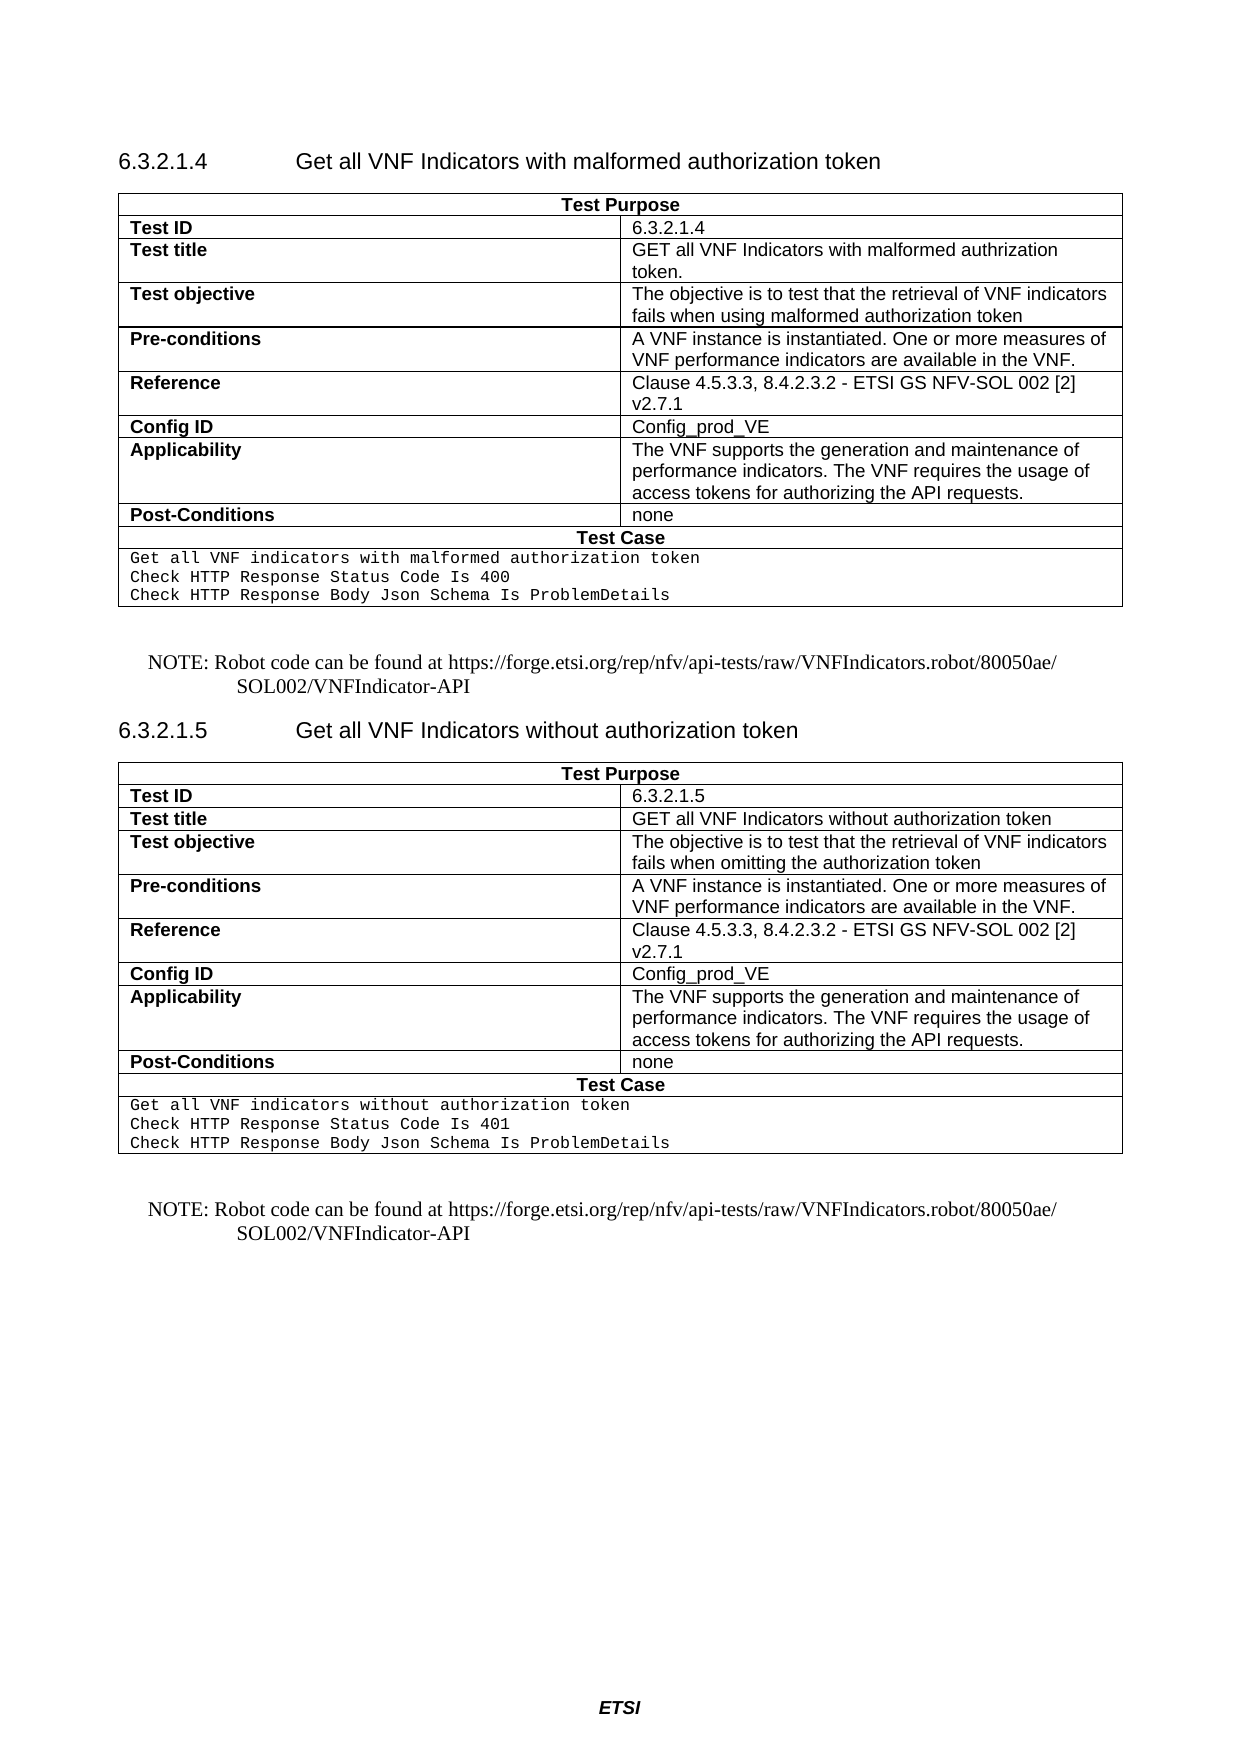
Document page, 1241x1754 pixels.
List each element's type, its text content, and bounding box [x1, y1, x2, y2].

table_cell Test ID [119, 216, 620, 238]
table_header Test Purpose [119, 763, 1122, 784]
table_cell Config ID [119, 416, 620, 437]
table_cell Test title [119, 239, 620, 282]
table_cell Config_prod_VE [621, 963, 1122, 984]
table_cell Test ID [119, 785, 620, 807]
text NOTE: Robot code can be found at https://forge.etsi.org/rep/nfv/api-tests/raw/VNFIndicators.robot/80050ae/SOL002/VNFIndicator-API [148, 650, 1122, 698]
table_cell Applicability [119, 438, 620, 503]
table_cell none [621, 504, 1122, 526]
table_cell Test Case [119, 1074, 1122, 1096]
table_cell Pre-conditions [119, 328, 620, 371]
table_cell 6.3.2.1.4 [621, 216, 1122, 238]
table_cell Applicability [119, 986, 620, 1050]
text NOTE: Robot code can be found at https://forge.etsi.org/rep/nfv/api-tests/raw/VNFIndicators.robot/80050ae/SOL002/VNFIndicator-API [148, 1197, 1122, 1245]
table_cell The objective is to test that the retrieval of VNF indicators fails when omitting the authorization token [621, 831, 1122, 874]
table_cell Post-Conditions [119, 1051, 620, 1073]
table_cell Config_prod_VE [621, 416, 1122, 437]
table_cell Test objective [119, 283, 620, 326]
table_cell Get all VNF indicators with malformed authorization token Check HTTP Response Status Code Is 400 Check HTTP Response Body Json Schema Is ProblemDetails [119, 549, 1122, 606]
table_cell Clause 4.5.3.3, 8.4.2.3.2 - ETSI GS NFV-SOL 002 [2] v2.7.1 [621, 919, 1122, 962]
table_cell The objective is to test that the retrieval of VNF indicators fails when using malformed authorization token [621, 283, 1122, 326]
table_cell The VNF supports the generation and maintenance of performance indicators. The VNF requires the usage of access tokens for authorizing the API requests. [621, 986, 1122, 1050]
table_cell GET all VNF Indicators with malformed authrization token. [621, 239, 1122, 282]
table_cell Reference [119, 919, 620, 962]
table_cell Get all VNF indicators without authorization token Check HTTP Response Status Code Is 401 Check HTTP Response Body Json Schema Is ProblemDetails [119, 1097, 1122, 1153]
table_cell Test Case [119, 527, 1122, 548]
table_cell Config ID [119, 963, 620, 984]
table_cell Post-Conditions [119, 504, 620, 526]
table_cell Clause 4.5.3.3, 8.4.2.3.2 - ETSI GS NFV-SOL 002 [2] v2.7.1 [621, 372, 1122, 415]
table_cell Reference [119, 372, 620, 415]
table_cell A VNF instance is instantiated. One or more measures of VNF performance indicators are available in the VNF. [621, 328, 1122, 371]
subtitle 6.3.2.1.5 Get all VNF Indicators without authorization token [118, 717, 1122, 743]
table_header Test Purpose [119, 194, 1122, 215]
table_cell The VNF supports the generation and maintenance of performance indicators. The VNF requires the usage of access tokens for authorizing the API requests. [621, 438, 1122, 503]
table_cell Pre-conditions [119, 875, 620, 918]
table_cell A VNF instance is instantiated. One or more measures of VNF performance indicators are available in the VNF. [621, 875, 1122, 918]
table_cell GET all VNF Indicators without authorization token [621, 808, 1122, 829]
table_cell Test objective [119, 831, 620, 874]
subtitle 6.3.2.1.4 Get all VNF Indicators with malformed authorization token [118, 148, 1122, 174]
table_cell Test title [119, 808, 620, 829]
table_cell 6.3.2.1.5 [621, 785, 1122, 807]
table_cell none [621, 1051, 1122, 1073]
